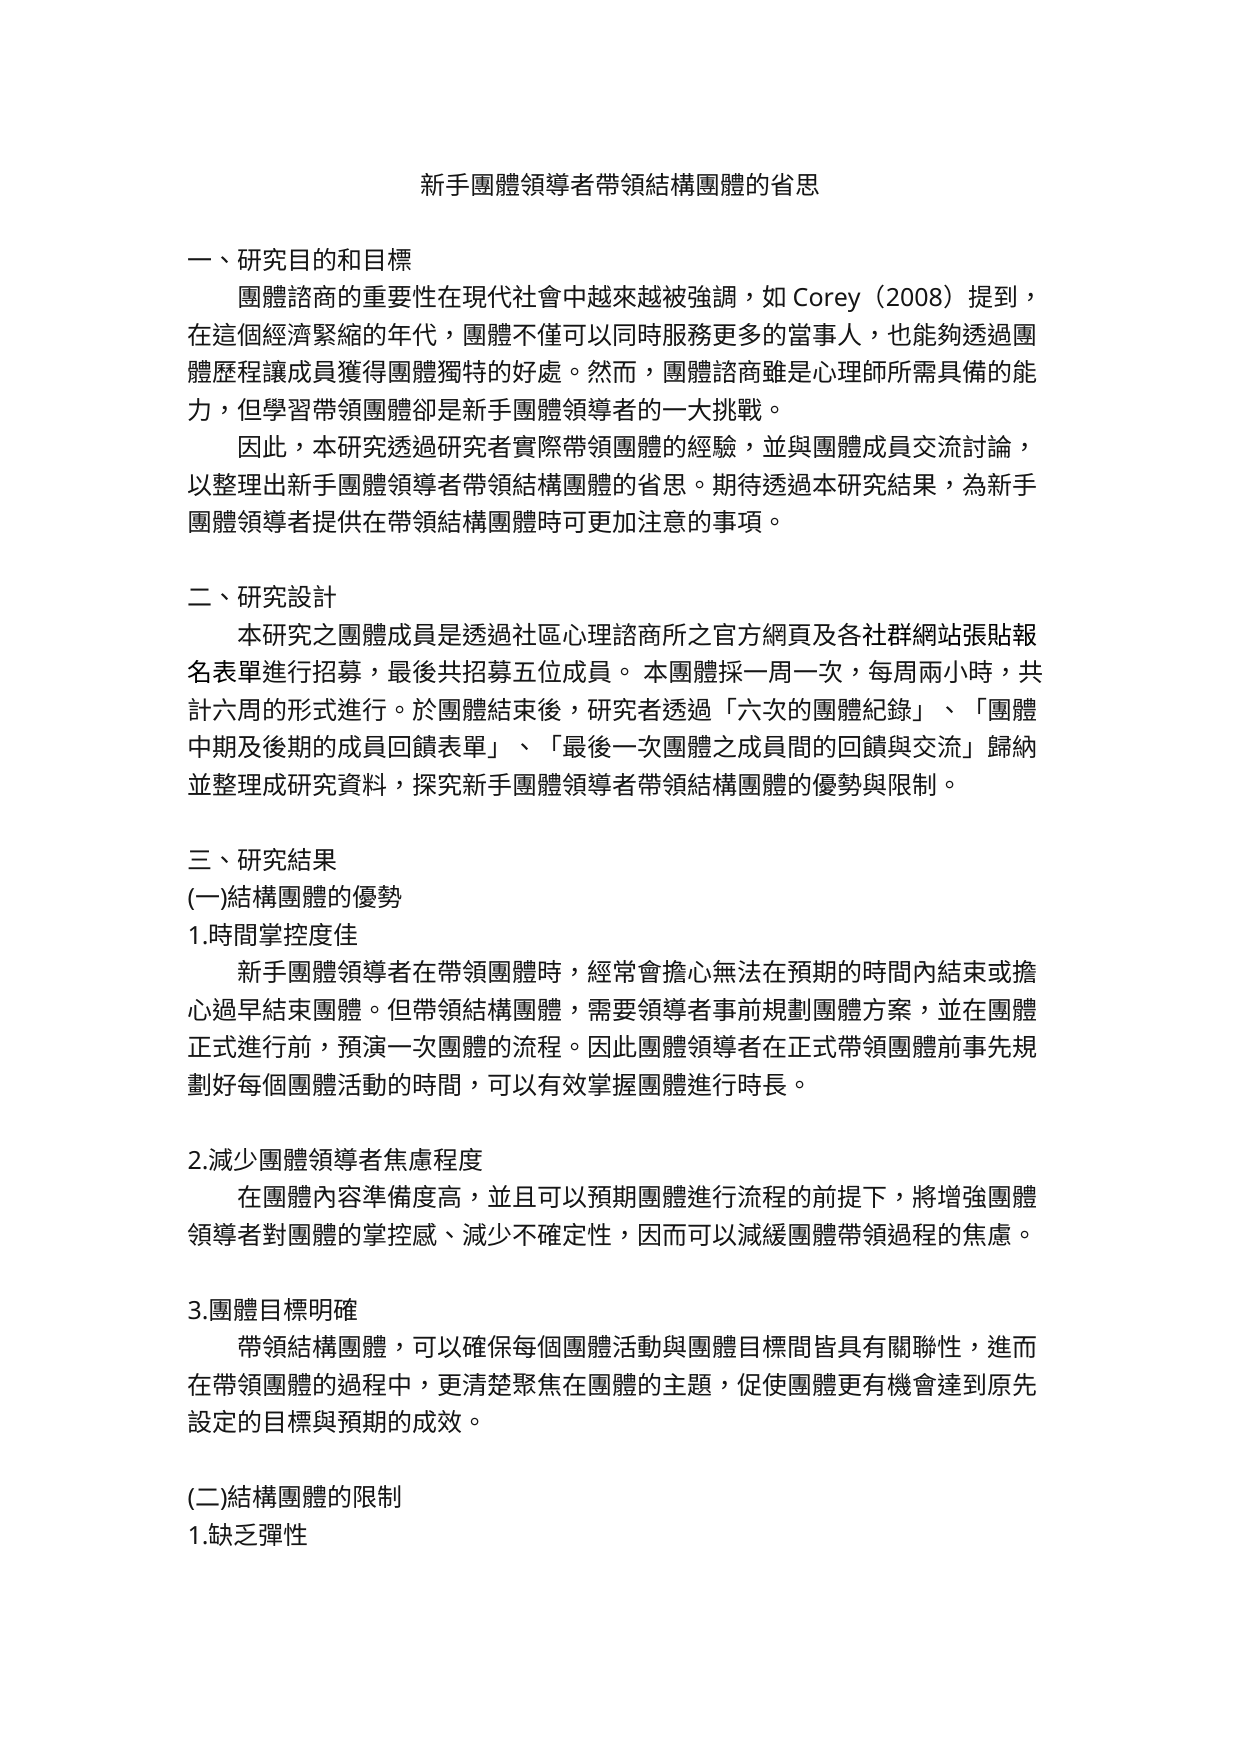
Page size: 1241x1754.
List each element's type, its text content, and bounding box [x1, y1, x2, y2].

text 本研究之團體成員是透過社區心理諮商所之官方網頁及各社群網站張貼報名表單進行招募，最後共招募五位成員。 本團體採一周一次，每周兩小時，共計六周的形式進行。於團體結束後，研究者透過「六次的團體紀錄」、「團體中期及後期的成員回饋表單」、「最後一次團體之成員間的回饋與交流」歸納並整理成研究資料，探究新手團體領導者帶領結構團體的優勢與限制。 [187, 614, 1053, 802]
text 團體諮商的重要性在現代社會中越來越被強調，如Corey（2008）提到，在這個經濟緊縮的年代，團體不僅可以同時服務更多的當事人，也能夠透過團體歷程讓成員獲得團體獨特的好處。然而，團體諮商雖是心理師所需具備的能力，但學習帶領團體卻是新手團體領導者的一大挑戰。 [187, 277, 1053, 427]
text 新手團體領導者在帶領團體時，經常會擔心無法在預期的時間內結束或擔心過早結束團體。但帶領結構團體，需要領導者事前規劃團體方案，並在團體正式進行前，預演一次團體的流程。因此團體領導者在正式帶領團體前事先規劃好每個團體活動的時間，可以有效掌握團體進行時長。 [187, 952, 1053, 1102]
text 1.時間掌控度佳 [187, 914, 1053, 952]
text 3.團體目標明確 [187, 1289, 1053, 1327]
text 新手團體領導者帶領結構團體的省思 [187, 164, 1053, 202]
text 一、研究目的和目標 [187, 239, 1053, 277]
text 因此，本研究透過研究者實際帶領團體的經驗，並與團體成員交流討論，以整理出新手團體領導者帶領結構團體的省思。期待透過本研究結果，為新手團體領導者提供在帶領結構團體時可更加注意的事項。 [187, 427, 1053, 539]
text 帶領結構團體，可以確保每個團體活動與團體目標間皆具有關聯性，進而在帶領團體的過程中，更清楚聚焦在團體的主題，促使團體更有機會達到原先設定的目標與預期的成效。 [187, 1327, 1053, 1439]
text (一)結構團體的優勢 [187, 877, 1053, 914]
text 三、研究結果 [187, 839, 1053, 877]
text 1.缺乏彈性 [187, 1514, 1053, 1552]
text 二、研究設計 [187, 577, 1053, 614]
text (二)結構團體的限制 [187, 1477, 1053, 1514]
text 2.減少團體領導者焦慮程度 [187, 1139, 1053, 1177]
text 在團體內容準備度高，並且可以預期團體進行流程的前提下，將增強團體領導者對團體的掌控感、減少不確定性，因而可以減緩團體帶領過程的焦慮。 [187, 1177, 1053, 1252]
